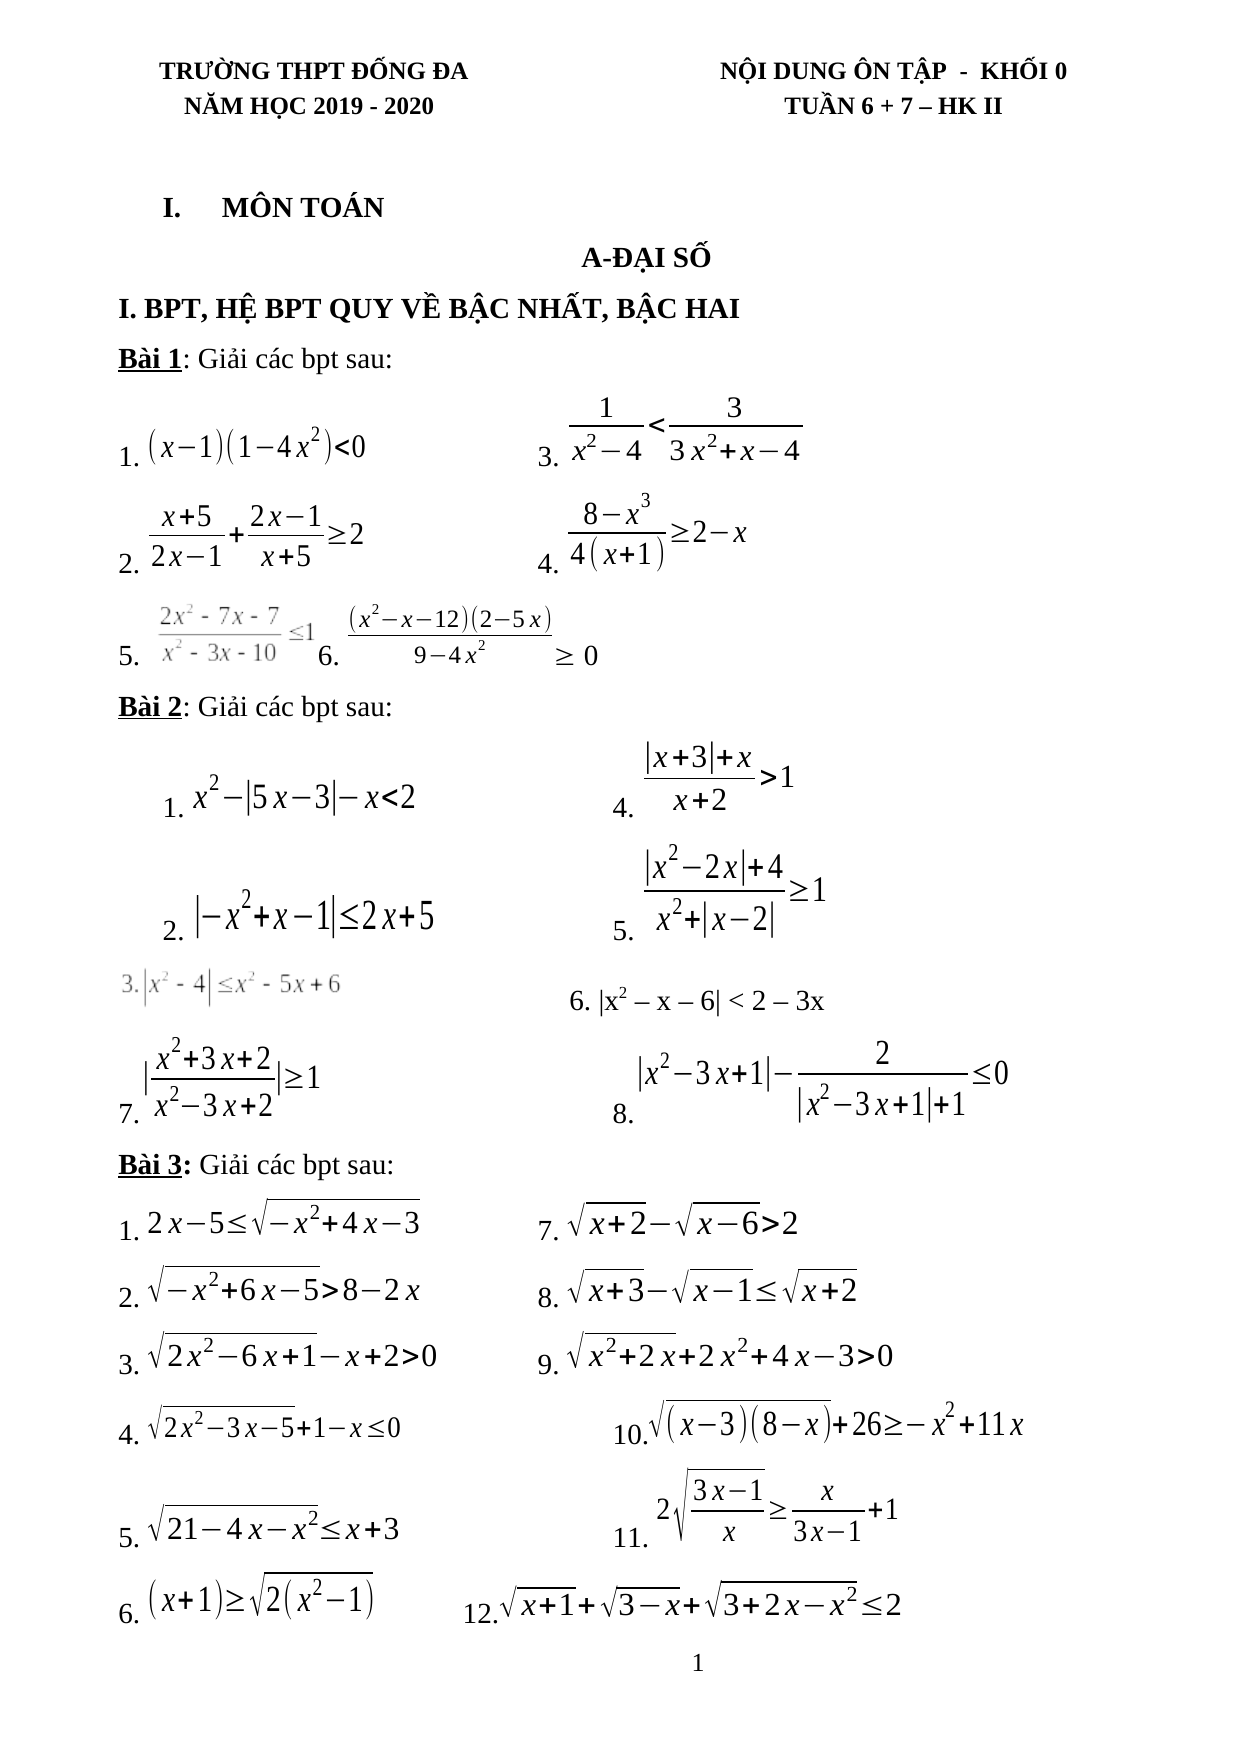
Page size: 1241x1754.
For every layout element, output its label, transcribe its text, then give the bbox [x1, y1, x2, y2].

text 1. 3. [118, 391, 1174, 473]
text Bài 3: Giải các bpt sau: [118, 1147, 1174, 1180]
text Bài 1: Giải các bpt sau: [118, 341, 1174, 375]
text 2. 8. [118, 1264, 1174, 1314]
text 3. 9. [118, 1331, 1174, 1381]
list A-ĐẠI SỐ [118, 241, 1174, 274]
text Bài 2: Giải các bpt sau: [118, 689, 1174, 722]
text 4. 10. [118, 1397, 1174, 1451]
table_header NỘI DUNG ÔN TẬP - KHỐI 0 TUẦN 6 + 7 – HK II [546, 56, 1240, 140]
text 6. |x2 – x – 6| < 2 – 3x [118, 963, 1174, 1016]
table_header TRƯỜNG THPT ĐỐNG ĐA NĂM HỌC 2019 - 2020 [148, 56, 546, 140]
text I. BPT, HỆ BPT QUY VỀ BẬC NHẤT, BẬC HAI [118, 291, 1174, 324]
text 2. 4. [118, 489, 1174, 580]
text 1. 4. [118, 739, 1174, 823]
text 5. 11. [118, 1467, 1174, 1553]
text 1. 7. [118, 1197, 1174, 1247]
text 5. 6. 0 [118, 597, 1174, 672]
text 6. 12. [118, 1570, 1174, 1629]
list MÔN TOÁN [162, 190, 1174, 224]
text 2. 5. [118, 840, 1174, 946]
text 7. 8. [118, 1033, 1174, 1130]
